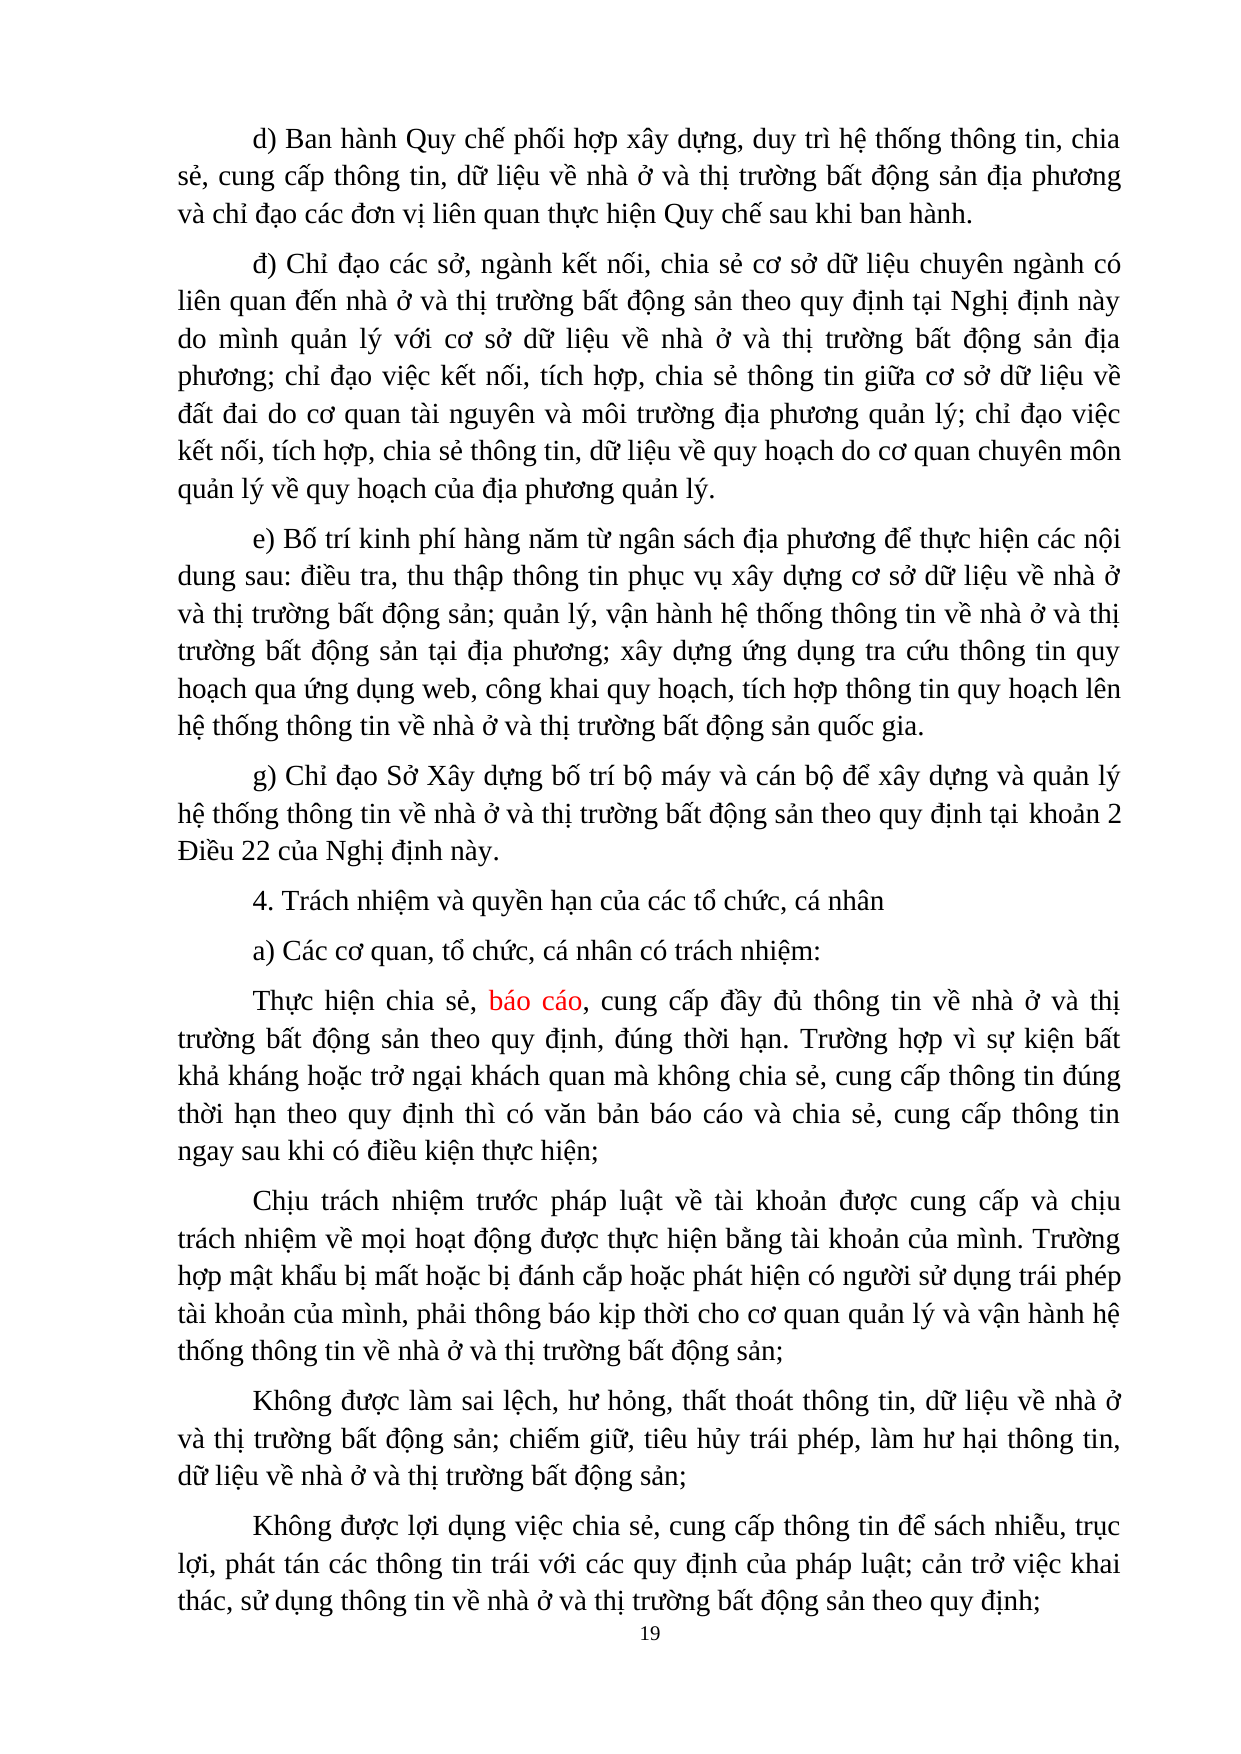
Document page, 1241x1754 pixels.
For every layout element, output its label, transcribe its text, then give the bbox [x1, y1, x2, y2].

text đ) Chỉ đạo các sở, ngành kết nối, chia sẻ cơ sở dữ liệu chuyên ngành có liên quan đến nhà ở và thị trường bất động sản theo quy định tại Nghị định này do mình quản lý với cơ sở dữ liệu về nhà ở và thị trường bất động sản địa phương; chỉ đạo việc kết nối, tích hợp, chia sẻ thông tin giữa cơ sở dữ liệu về đất đai do cơ quan tài nguyên và môi trường địa phương quản lý; chỉ đạo việc kết nối, tích hợp, chia sẻ thông tin, dữ liệu về quy hoạch do cơ quan chuyên môn quản lý về quy hoạch của địa phương quản lý. [177, 243, 1122, 506]
text d) Ban hành Quy chế phối hợp xây dựng, duy trì hệ thống thông tin, chia sẻ, cung cấp thông tin, dữ liệu về nhà ở và thị trường bất động sản địa phương và chỉ đạo các đơn vị liên quan thực hiện Quy chế sau khi ban hành. [177, 118, 1122, 231]
text Không được làm sai lệch, hư hỏng, thất thoát thông tin, dữ liệu về nhà ở và thị trường bất động sản; chiếm giữ, tiêu hủy trái phép, làm hư hại thông tin, dữ liệu về nhà ở và thị trường bất động sản; [177, 1381, 1122, 1493]
text Thực hiện chia sẻ, báo cáo, cung cấp đầy đủ thông tin về nhà ở và thị trường bất động sản theo quy định, đúng thời hạn. Trường hợp vì sự kiện bất khả kháng hoặc trở ngại khách quan mà không chia sẻ, cung cấp thông tin đúng thời hạn theo quy định thì có văn bản báo cáo và chia sẻ, cung cấp thông tin ngay sau khi có điều kiện thực hiện; [177, 981, 1122, 1168]
text a) Các cơ quan, tổ chức, cá nhân có trách nhiệm: [177, 931, 1122, 968]
text e) Bố trí kinh phí hàng năm từ ngân sách địa phương để thực hiện các nội dung sau: điều tra, thu thập thông tin phục vụ xây dựng cơ sở dữ liệu về nhà ở và thị trường bất động sản; quản lý, vận hành hệ thống thông tin về nhà ở và thị trường bất động sản tại địa phương; xây dựng ứng dụng tra cứu thông tin quy hoạch qua ứng dụng web, công khai quy hoạch, tích hợp thông tin quy hoạch lên hệ thống thông tin về nhà ở và thị trường bất động sản quốc gia. [177, 518, 1122, 743]
text Không được lợi dụng việc chia sẻ, cung cấp thông tin để sách nhiễu, trục lợi, phát tán các thông tin trái với các quy định của pháp luật; cản trở việc khai thác, sử dụng thông tin về nhà ở và thị trường bất động sản theo quy định; [177, 1506, 1122, 1618]
text 4. Trách nhiệm và quyền hạn của các tổ chức, cá nhân [177, 881, 1122, 918]
text Chịu trách nhiệm trước pháp luật về tài khoản được cung cấp và chịu trách nhiệm về mọi hoạt động được thực hiện bằng tài khoản của mình. Trường hợp mật khẩu bị mất hoặc bị đánh cắp hoặc phát hiện có người sử dụng trái phép tài khoản của mình, phải thông báo kịp thời cho cơ quan quản lý và vận hành hệ thống thông tin về nhà ở và thị trường bất động sản; [177, 1181, 1122, 1368]
text g) Chỉ đạo Sở Xây dựng bố trí bộ máy và cán bộ để xây dựng và quản lý hệ thống thông tin về nhà ở và thị trường bất động sản theo quy định tại khoản 2 Điều 22 của Nghị định này. [177, 756, 1122, 868]
